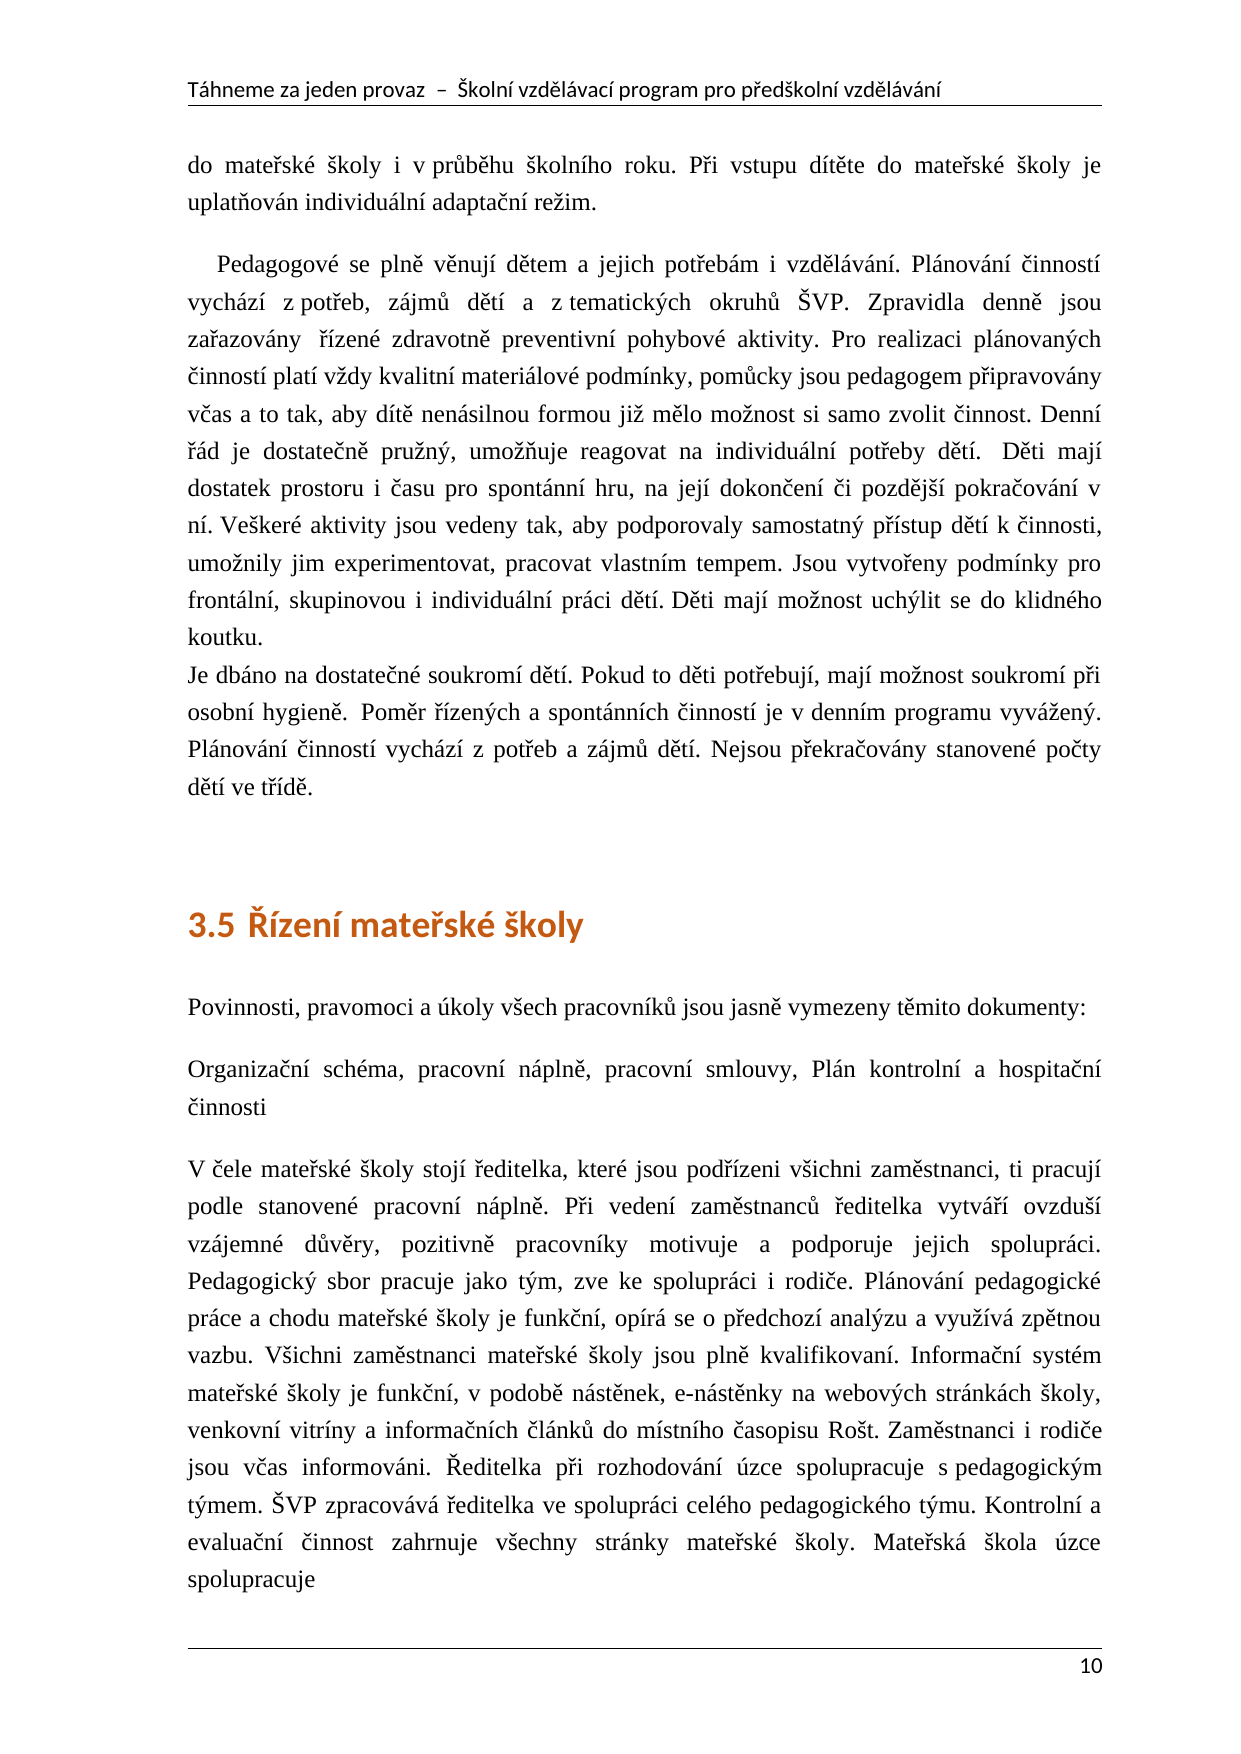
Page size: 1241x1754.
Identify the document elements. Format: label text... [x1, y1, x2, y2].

text Povinnosti, pravomoci a úkoly všech pracovníků jsou jasně vymezeny těmito dokumenty: [187, 992, 1102, 1021]
text Pedagogové se plně věnují dětem a jejich potřebám i vzdělávání. Plánování činností vychází z potřeb, zájmů dětí a z tematických okruhů ŠVP. Zpravidla denně jsou zařazovány řízené zdravotně preventivní pohybové aktivity. Pro realizaci plánovaných činností platí vždy kvalitní materiálové podmínky, pomůcky jsou pedagogem připravovány včas a to tak, aby dítě nenásilnou formou již mělo možnost si samo zvolit činnost. Denní řád je dostatečně pružný, umožňuje reagovat na individuální potřeby dětí. Děti mají dostatek prostoru i času pro spontánní hru, na její dokončení či pozdější pokračování v ní. Veškeré aktivity jsou vedeny tak, aby podporovaly samostatný přístup dětí k činnosti, umožnily jim experimentovat, pracovat vlastním tempem. Jsou vytvořeny podmínky pro frontální, skupinovou i individuální práci dětí. Děti mají možnost uchýlit se do klidného koutku. Je dbáno na dostatečné soukromí dětí. Pokud to děti potřebují, mají možnost soukromí při osobní hygieně. Poměr řízených a spontánních činností je v denním programu vyvážený. Plánování činností vychází z potřeb a zájmů dětí. Nejsou překračovány stanovené počty dětí ve třídě. [187, 249, 1102, 800]
text Organizační schéma, pracovní náplně, pracovní smlouvy, Plán kontrolní a hospitační činnosti [187, 1054, 1102, 1121]
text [187, 150, 1102, 216]
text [187, 1154, 1102, 1593]
subtitle Řízení mateřské školy [187, 901, 1102, 947]
